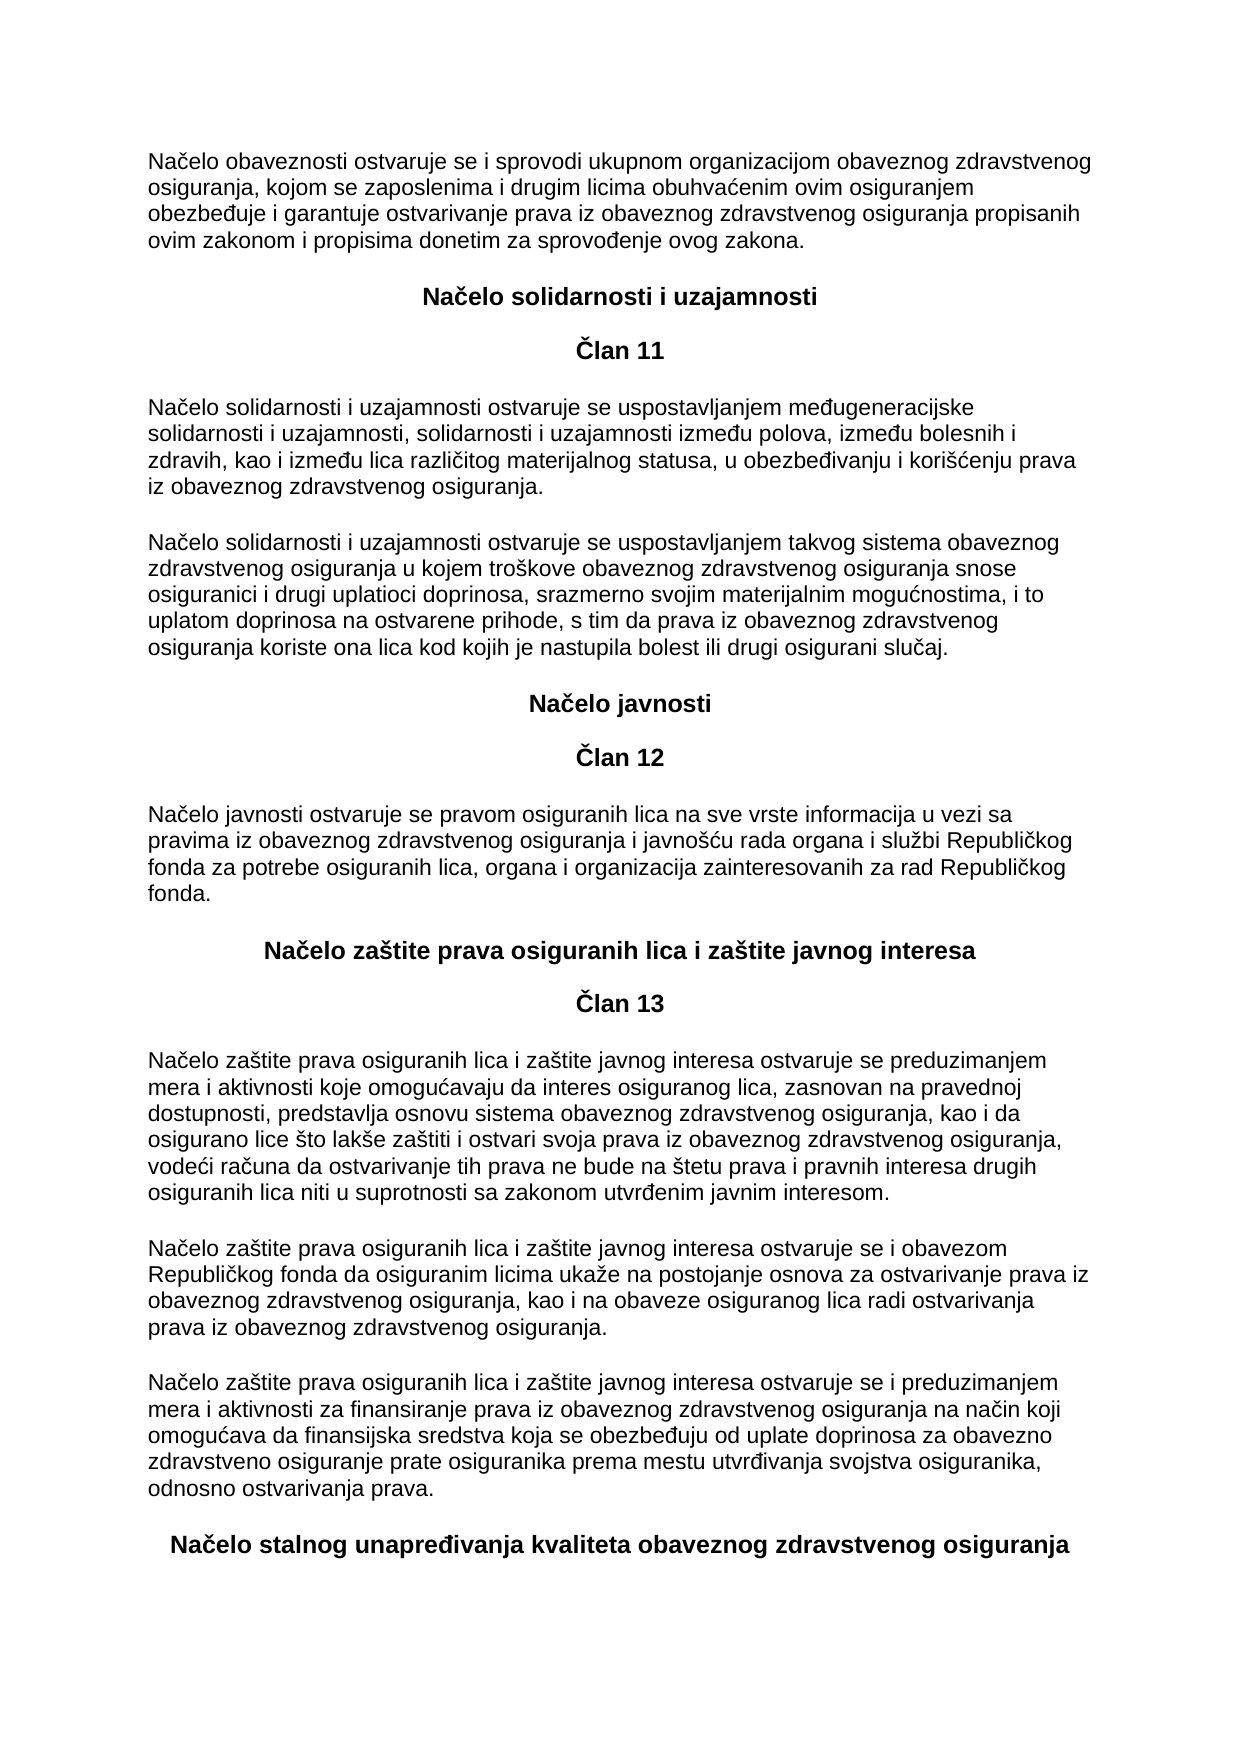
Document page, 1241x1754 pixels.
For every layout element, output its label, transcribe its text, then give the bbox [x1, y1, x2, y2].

text Načelo stalnog unapređivanja kvaliteta obaveznog zdravstvenog osiguranja [148, 1530, 1093, 1559]
text Načelo javnosti [148, 689, 1093, 718]
text Načelo zaštite prava osiguranih lica i zaštite javnog interesa [148, 936, 1093, 964]
text Načelo solidarnosti i uzajamnosti ostvaruje se uspostavljanjem takvog sistema obaveznog zdravstvenog osiguranja u kojem troškove obaveznog zdravstvenog osiguranja snose osiguranici i drugi uplatioci doprinosa, srazmerno svojim materijalnim mogućnostima, i to uplatom doprinosa na ostvarene prihode, s tim da prava iz obaveznog zdravstvenog osiguranja koriste ona lica kod kojih je nastupila bolest ili drugi osigurani slučaj. [148, 528, 1093, 660]
text Član 13 [148, 989, 1093, 1018]
text Načelo solidarnosti i uzajamnosti [148, 282, 1093, 311]
text Načelo zaštite prava osiguranih lica i zaštite javnog interesa ostvaruje se preduzimanjem mera i aktivnosti koje omogućavaju da interes osiguranog lica, zasnovan na pravednoj dostupnosti, predstavlja osnovu sistema obaveznog zdravstvenog osiguranja, kao i da osigurano lice što lakše zaštiti i ostvari svoja prava iz obaveznog zdravstvenog osiguranja, vodeći računa da ostvarivanje tih prava ne bude na štetu prava i pravnih interesa drugih osiguranih lica niti u suprotnosti sa zakonom utvrđenim javnim interesom. [148, 1047, 1093, 1205]
text Načelo zaštite prava osiguranih lica i zaštite javnog interesa ostvaruje se i preduzimanjem mera i aktivnosti za finansiranje prava iz obaveznog zdravstvenog osiguranja na način koji omogućava da finansijska sredstva koja se obezbeđuju od uplate doprinosa za obavezno zdravstveno osiguranje prate osiguranika prema mestu utvrđivanja svojstva osiguranika, odnosno ostvarivanja prava. [148, 1369, 1093, 1501]
text Načelo obaveznosti ostvaruje se i sprovodi ukupnom organizacijom obaveznog zdravstvenog osiguranja, kojom se zaposlenima i drugim licima obuhvaćenim ovim osiguranjem obezbeđuje i garantuje ostvarivanje prava iz obaveznog zdravstvenog osiguranja propisanih ovim zakonom i propisima donetim za sprovođenje ovog zakona. [148, 148, 1093, 253]
text Načelo javnosti ostvaruje se pravom osiguranih lica na sve vrste informacija u vezi sa pravima iz obaveznog zdravstvenog osiguranja i javnošću rada organa i službi Republičkog fonda za potrebe osiguranih lica, organa i organizacija zainteresovanih za rad Republičkog fonda. [148, 801, 1093, 906]
text Načelo zaštite prava osiguranih lica i zaštite javnog interesa ostvaruje se i obavezom Republičkog fonda da osiguranim licima ukaže na postojanje osnova za ostvarivanje prava iz obaveznog zdravstvenog osiguranja, kao i na obaveze osiguranog lica radi ostvarivanja prava iz obaveznog zdravstvenog osiguranja. [148, 1234, 1093, 1340]
text Načelo solidarnosti i uzajamnosti ostvaruje se uspostavljanjem međugeneracijske solidarnosti i uzajamnosti, solidarnosti i uzajamnosti između polova, između bolesnih i zdravih, kao i između lica različitog materijalnog statusa, u obezbeđivanju i korišćenju prava iz obaveznog zdravstvenog osiguranja. [148, 394, 1093, 499]
text Član 12 [148, 743, 1093, 772]
text Član 11 [148, 336, 1093, 365]
